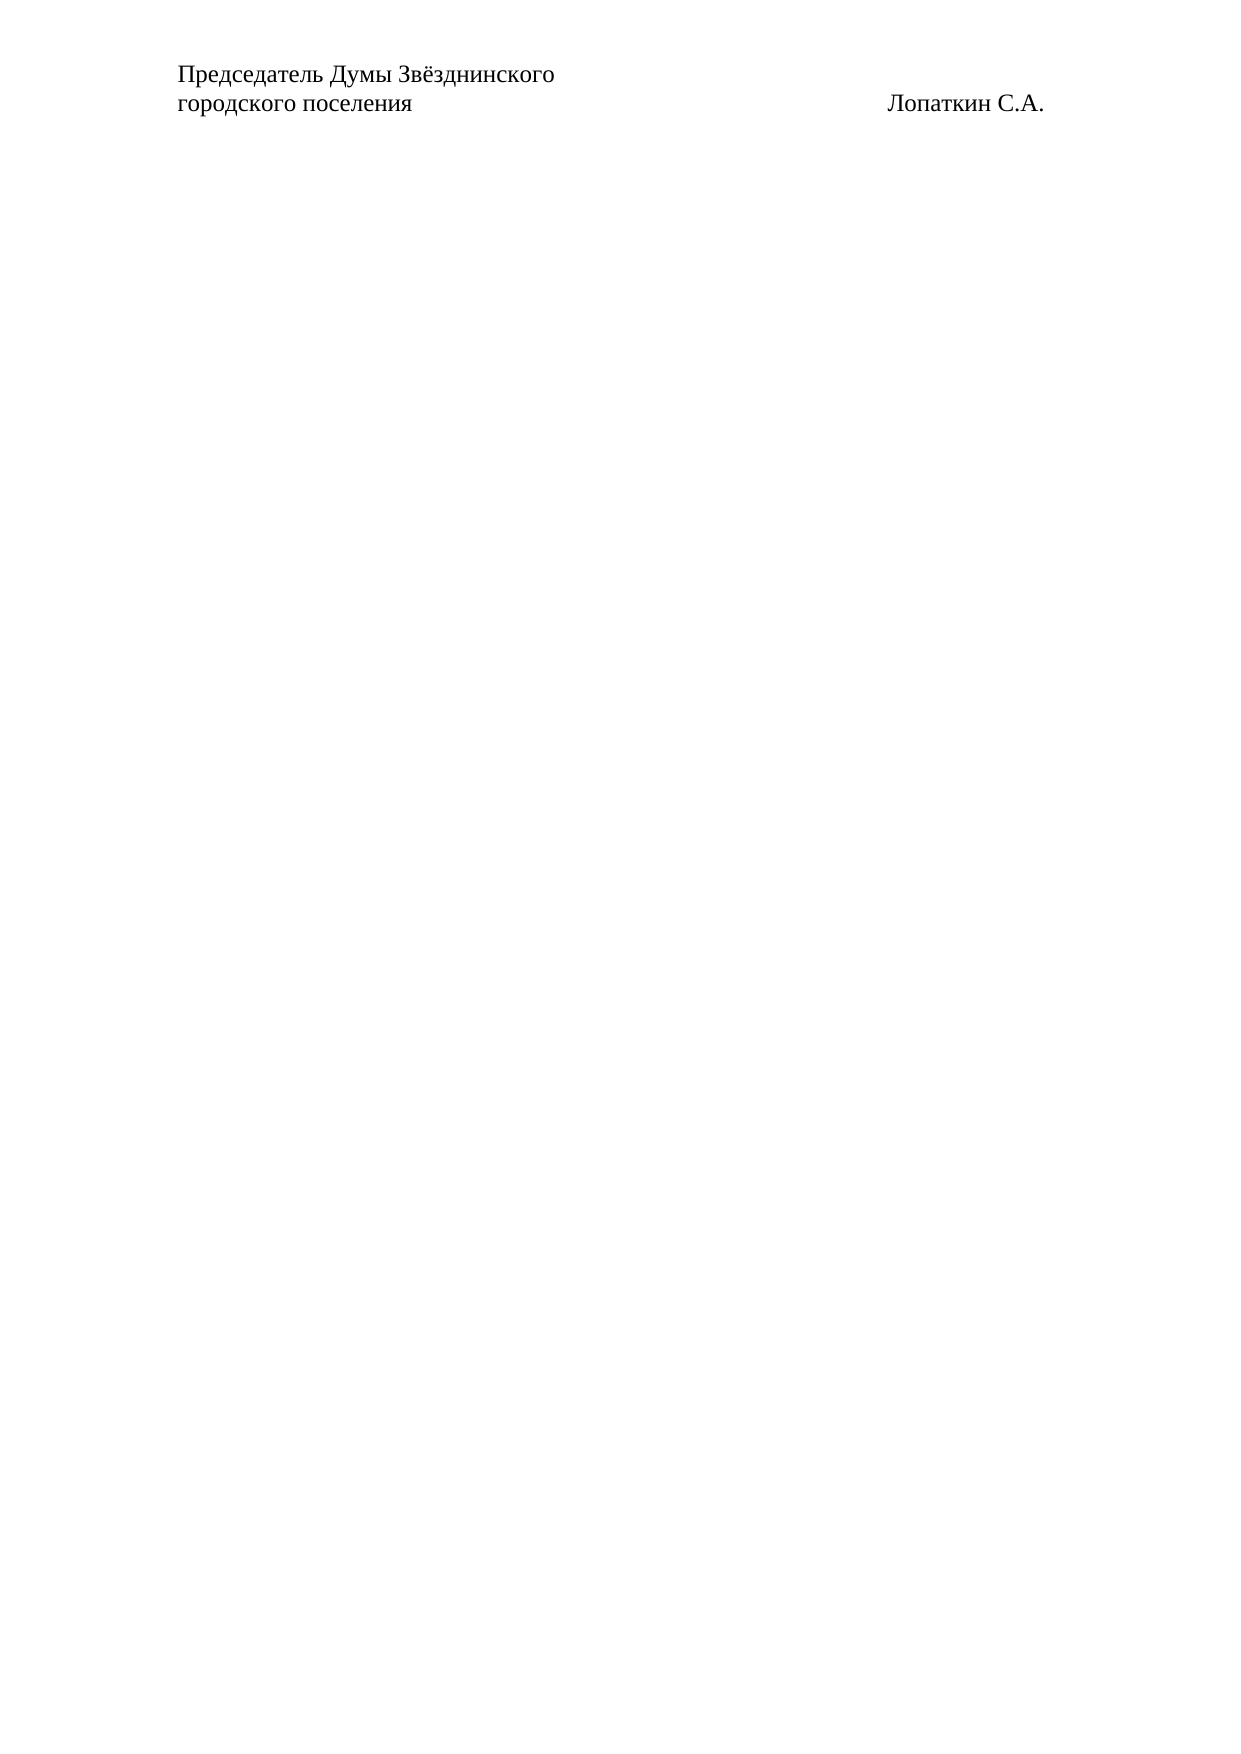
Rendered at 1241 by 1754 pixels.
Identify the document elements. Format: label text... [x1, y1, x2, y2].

text Председатель Думы Звёзднинского [177, 59, 1152, 88]
text городского поселения Лопаткин С.А. [177, 88, 1152, 117]
